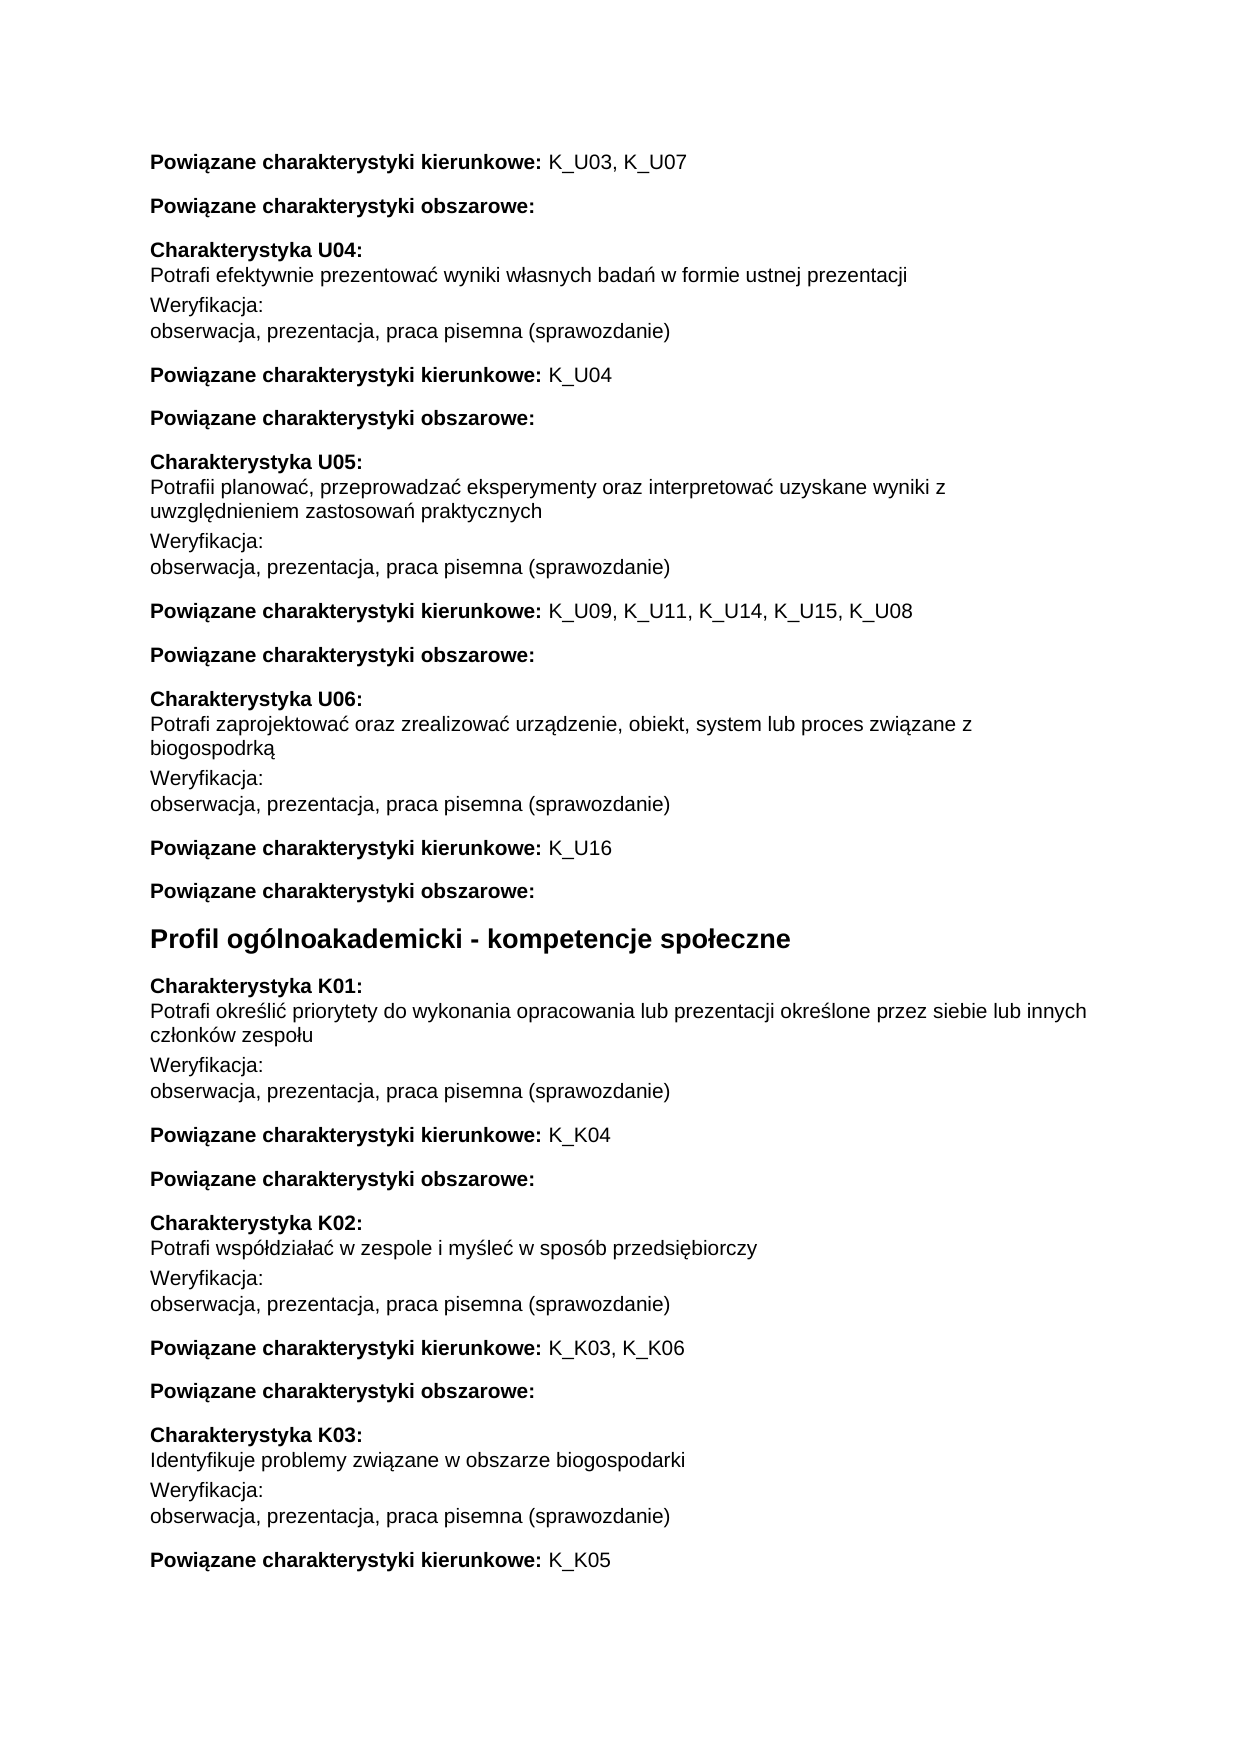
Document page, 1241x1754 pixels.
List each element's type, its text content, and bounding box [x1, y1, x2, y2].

text Charakterystyka K01: [150, 974, 1090, 998]
text Powiązane charakterystyki obszarowe: [150, 643, 1090, 667]
text Powiązane charakterystyki obszarowe: [150, 1379, 1090, 1403]
text Potrafi zaprojektować oraz zrealizować urządzenie, obiekt, system lub proces związane z biogospodrką [150, 711, 1090, 759]
text Weryfikacja: [150, 1478, 1090, 1502]
text Identyfikuje problemy związane w obszarze biogospodarki [150, 1448, 1090, 1472]
text obserwacja, prezentacja, praca pisemna (sprawozdanie) [150, 555, 1090, 579]
text Powiązane charakterystyki obszarowe: [150, 194, 1090, 218]
text obserwacja, prezentacja, praca pisemna (sprawozdanie) [150, 1079, 1090, 1103]
text Potrafi efektywnie prezentować wyniki własnych badań w formie ustnej prezentacji [150, 262, 1090, 286]
text Weryfikacja: [150, 293, 1090, 317]
text Weryfikacja: [150, 1053, 1090, 1077]
text Powiązane charakterystyki kierunkowe: K_K05 [150, 1548, 1090, 1572]
text Powiązane charakterystyki kierunkowe: K_K04 [150, 1123, 1090, 1147]
text Charakterystyka K02: [150, 1210, 1090, 1234]
text Powiązane charakterystyki kierunkowe: K_K03, K_K06 [150, 1335, 1090, 1359]
text Powiązane charakterystyki kierunkowe: K_U03, K_U07 [150, 150, 1090, 174]
text obserwacja, prezentacja, praca pisemna (sprawozdanie) [150, 792, 1090, 816]
text obserwacja, prezentacja, praca pisemna (sprawozdanie) [150, 1292, 1090, 1316]
text Charakterystyka U05: [150, 450, 1090, 474]
text Powiązane charakterystyki obszarowe: [150, 406, 1090, 430]
text Charakterystyka U06: [150, 686, 1090, 710]
text Powiązane charakterystyki obszarowe: [150, 879, 1090, 903]
subtitle Profil ogólnoakademicki - kompetencje społeczne [150, 923, 1090, 954]
text obserwacja, prezentacja, praca pisemna (sprawozdanie) [150, 1504, 1090, 1528]
text Weryfikacja: [150, 1266, 1090, 1289]
text Powiązane charakterystyki obszarowe: [150, 1167, 1090, 1191]
text Weryfikacja: [150, 766, 1090, 789]
text Charakterystyka U04: [150, 237, 1090, 261]
text obserwacja, prezentacja, praca pisemna (sprawozdanie) [150, 319, 1090, 343]
text Powiązane charakterystyki kierunkowe: K_U09, K_U11, K_U14, K_U15, K_U08 [150, 599, 1090, 623]
text Charakterystyka K03: [150, 1423, 1090, 1447]
text Powiązane charakterystyki kierunkowe: K_U04 [150, 362, 1090, 386]
text Potrafii planować, przeprowadzać eksperymenty oraz interpretować uzyskane wyniki z uwzględnieniem zastosowań praktycznych [150, 475, 1090, 523]
text Potrafi określić priorytety do wykonania opracowania lub prezentacji określone przez siebie lub innych członków zespołu [150, 999, 1090, 1047]
text Weryfikacja: [150, 529, 1090, 553]
text Potrafi współdziałać w zespole i myśleć w sposób przedsiębiorczy [150, 1235, 1090, 1259]
text Powiązane charakterystyki kierunkowe: K_U16 [150, 835, 1090, 859]
